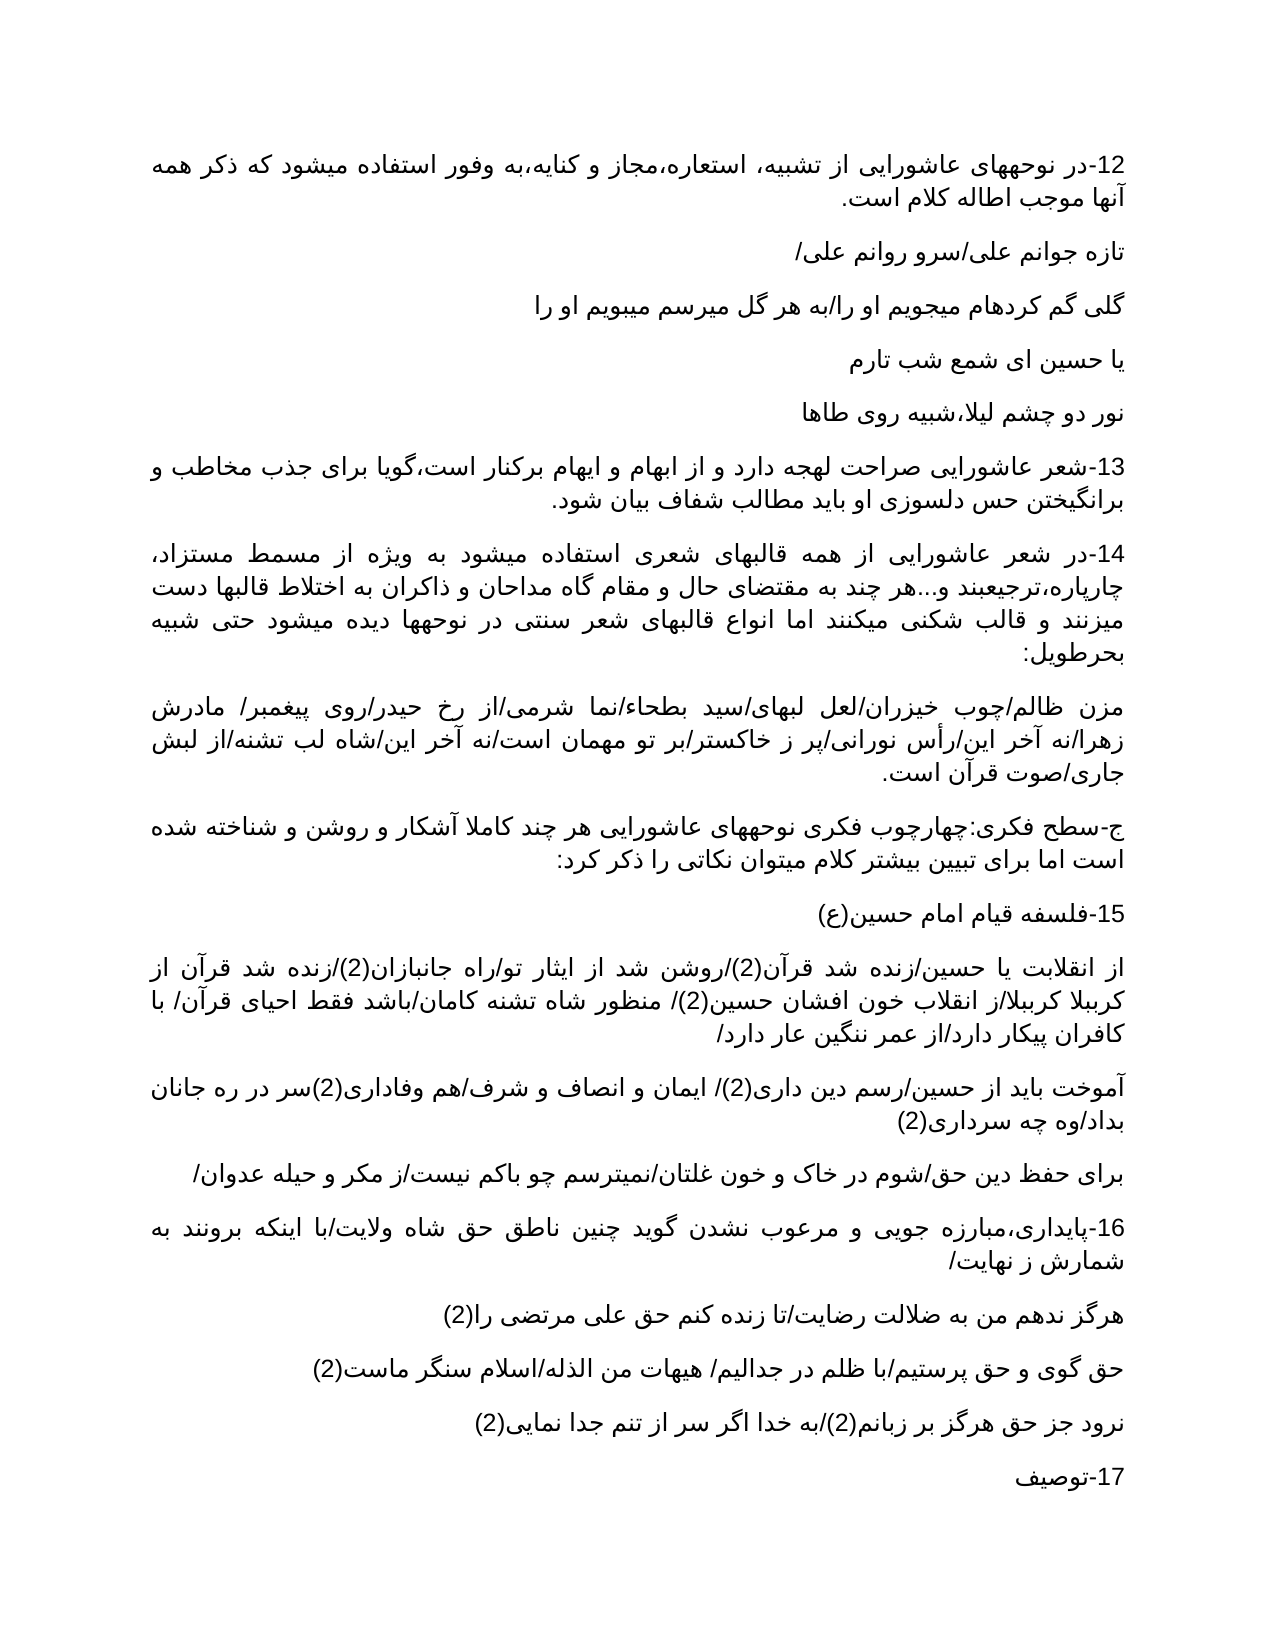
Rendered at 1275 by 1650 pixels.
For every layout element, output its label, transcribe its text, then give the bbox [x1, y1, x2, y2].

text حق گوی و حق پرستیم/با ظلم در جدالیم/ هیهات من الذله/اسلام سنگر ماست(2) [150, 1354, 1125, 1383]
text گلی گم کرده‏ام می‏جویم او را/به هر گل‏ می‏رسم می‏بویم او را [150, 291, 1125, 319]
text مزن ظالم/چوب خیزران/لعل لب‏های/سید بطحاء/نما شرمی/از رخ حیدر/روی پیغمبر/ مادرش زهرا/نه آخر این/رأس نورانی/پر ز خاکستر/بر تو مهمان است/نه آخر این/شاه لب‏ تشنه/از لبش جاری/صوت قرآن است. [150, 692, 1125, 787]
text از انقلابت یا حسین/زنده شد قرآن(2)/روشن‏ شد از ایثار تو/راه جانبازان(2)/زنده شد قرآن از کرببلا کرببلا/ز انقلاب خون افشان حسین(2)/ منظور شاه تشنه کامان/باشد فقط احیای قرآن/ با کافران پیکار دارد/از عمر ننگین عار دارد/ [150, 953, 1125, 1047]
text ج-سطح فکری:چهارچوب فکری نوحه‏های‏ عاشورایی هر چند کاملا آشکار و روشن و شناخته‏ شده است اما برای تبیین بیشتر کلام می‏توان نکاتی را ذکر کرد: [150, 812, 1125, 874]
text آموخت باید از حسین/رسم دین داری(2)/ ایمان و انصاف و شرف/هم وفاداری(2)سر در ره‏ جانان بداد/وه چه سرداری(2) [150, 1073, 1125, 1134]
text 17-توصیف [150, 1462, 1125, 1491]
text 12-در نوحه‏های عاشورایی از تشبیه، استعاره،مجاز و کنایه،به وفور استفاده می‏شود که‏ ذکر همه آنها موجب اطاله کلام است. [150, 150, 1125, 212]
text یا حسین ای شمع شب تارم [150, 344, 1125, 373]
text هرگز ندهم من به ضلالت رضایت/تا زنده کنم‏ حق علی مرتضی را(2) [150, 1300, 1125, 1329]
text نور دو چشم لیلا،شبیه روی طاها [150, 398, 1125, 427]
text 16-پایداری،مبارزه جویی و مرعوب نشدن‏ گوید چنین ناطق حق شاه ولایت/با اینکه‏ برونند به شمارش ز نهایت/ [150, 1213, 1125, 1275]
text تازه جوانم علی/سرو روانم علی/ [150, 237, 1125, 266]
text 14-در شعر عاشورایی از همه قالب‏های‏ شعری استفاده می‏شود به ویژه از مسمط مستزاد، چارپاره،ترجیع‏بند و...هر چند به مقتضای حال‏ و مقام گاه مداحان و ذاکران به اختلاط قالب‏ها دست می‏زنند و قالب شکنی می‏کنند اما انواع‏ قالب‏های شعر سنتی در نوحه‏ها دیده می‏شود حتی‏ شبیه بحرطویل: [150, 539, 1125, 667]
text 15-فلسفه قیام امام حسین(ع) [150, 899, 1125, 928]
text 13-شعر عاشورایی صراحت لهجه دارد و از ابهام و ایهام برکنار است،گویا برای جذب مخاطب‏ و برانگیختن حس دلسوزی او باید مطالب شفاف‏ بیان شود. [150, 452, 1125, 514]
text برای حفظ دین حق/شوم در خاک و خون‏ غلتان/نمی‏ترسم چو باکم نیست/ز مکر و حیله‏ عدوان/ [150, 1159, 1125, 1188]
text نرود جز حق هرگز بر زبانم(2)/به خدا اگر سر از تنم جدا نمایی(2) [150, 1408, 1125, 1437]
